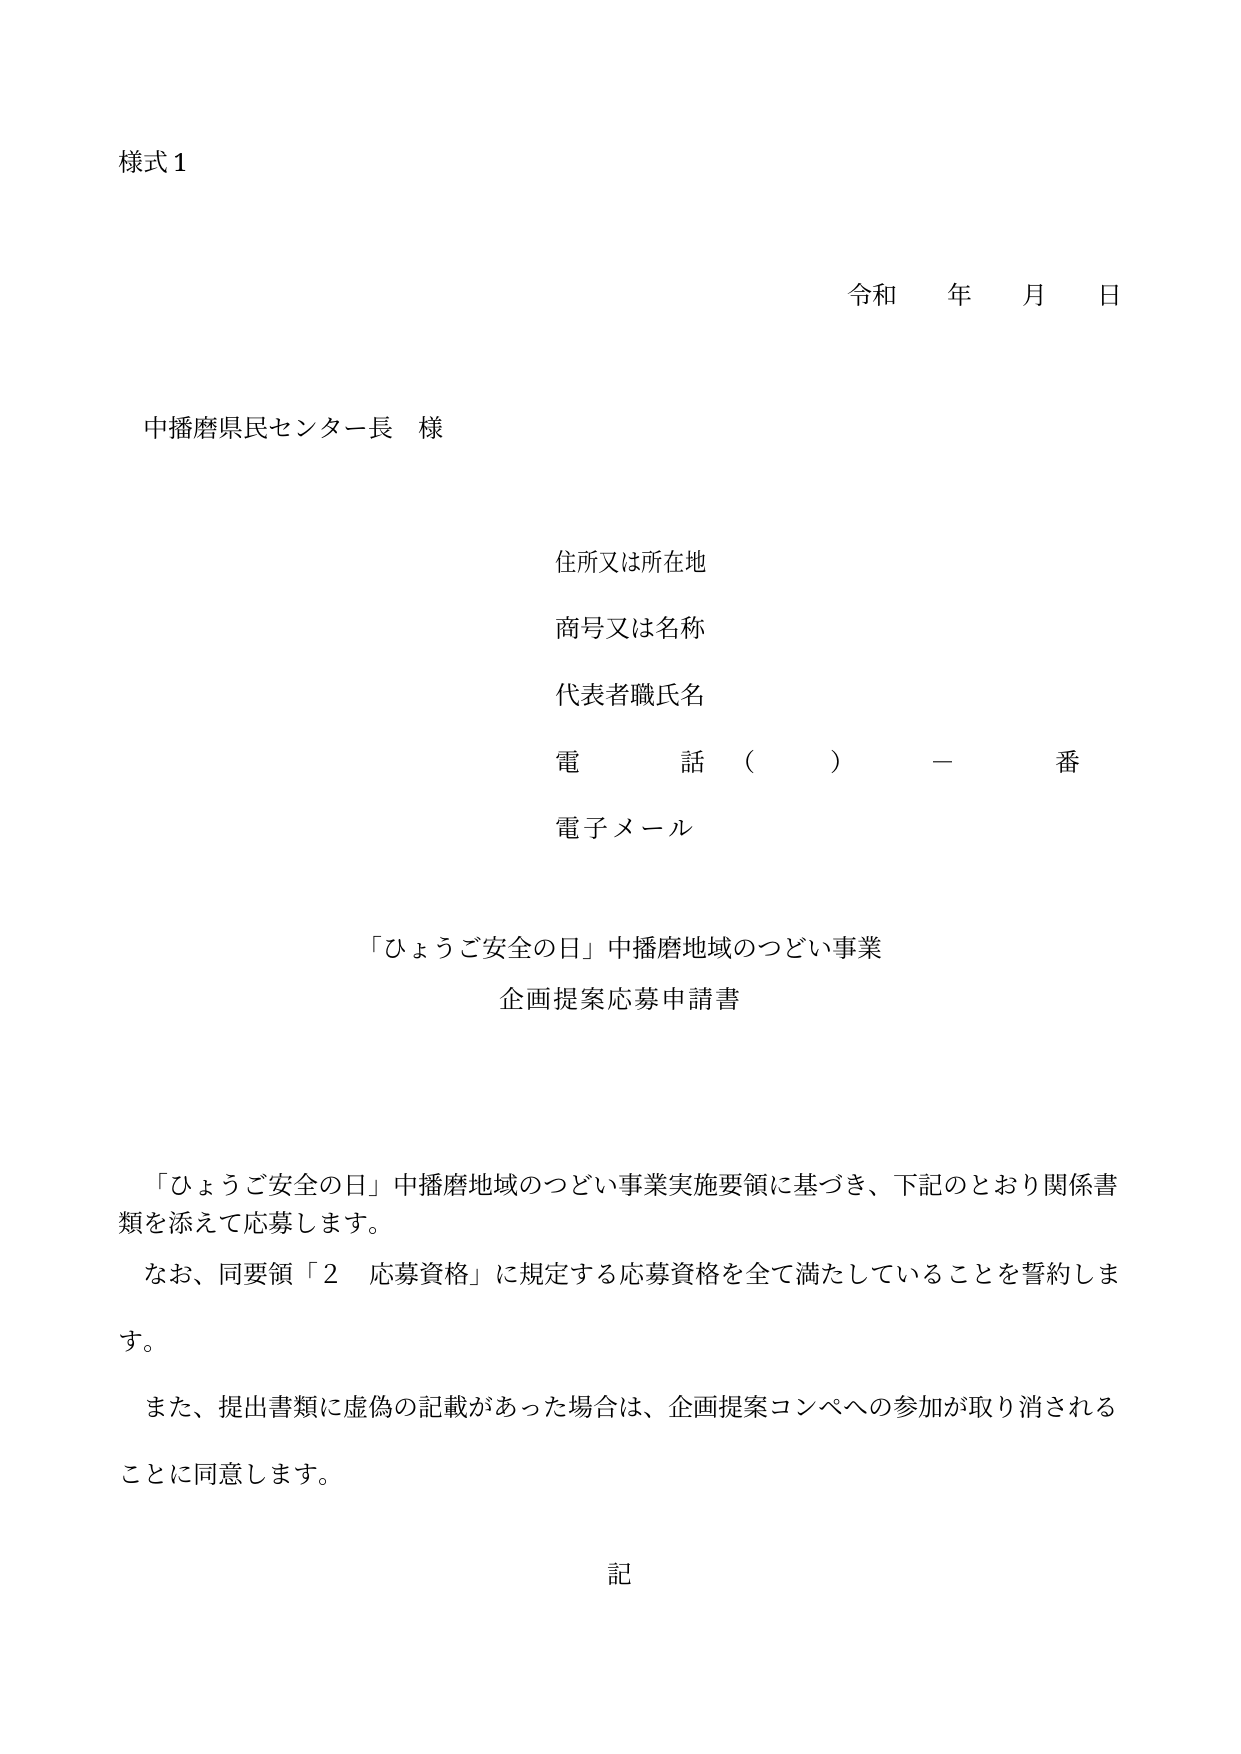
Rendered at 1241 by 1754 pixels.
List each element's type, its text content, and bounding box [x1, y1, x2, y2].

text 商号又は名称 [556, 594, 1122, 660]
text 中播磨県民センター長 様 [118, 394, 1122, 460]
text 電子メール [556, 794, 1122, 860]
text 様式1 [118, 127, 1022, 194]
text また、提出書類に虚偽の記載があった場合は、企画提案コンペへの参加が取り消されることに同意します。 [118, 1373, 1122, 1506]
text 記 [118, 1539, 1122, 1606]
text 住所又は所在地 [556, 527, 1122, 594]
text 「ひょうご安全の日」中播磨地域のつどい事業 [118, 927, 1122, 964]
text 電 話 （ ） － 番 [556, 727, 1122, 794]
text 企画提案応募申請書 [118, 964, 1122, 1031]
text なお、同要領「２ 応募資格」に規定する応募資格を全て満たしていることを誓約します。 [118, 1239, 1122, 1373]
text 代表者職氏名 [556, 660, 1122, 727]
text 「ひょうご安全の日」中播磨地域のつどい事業実施要領に基づき、下記のとおり関係書類を添えて応募します。 [118, 1164, 1122, 1239]
text 令和 年 月 日 [118, 260, 1122, 327]
